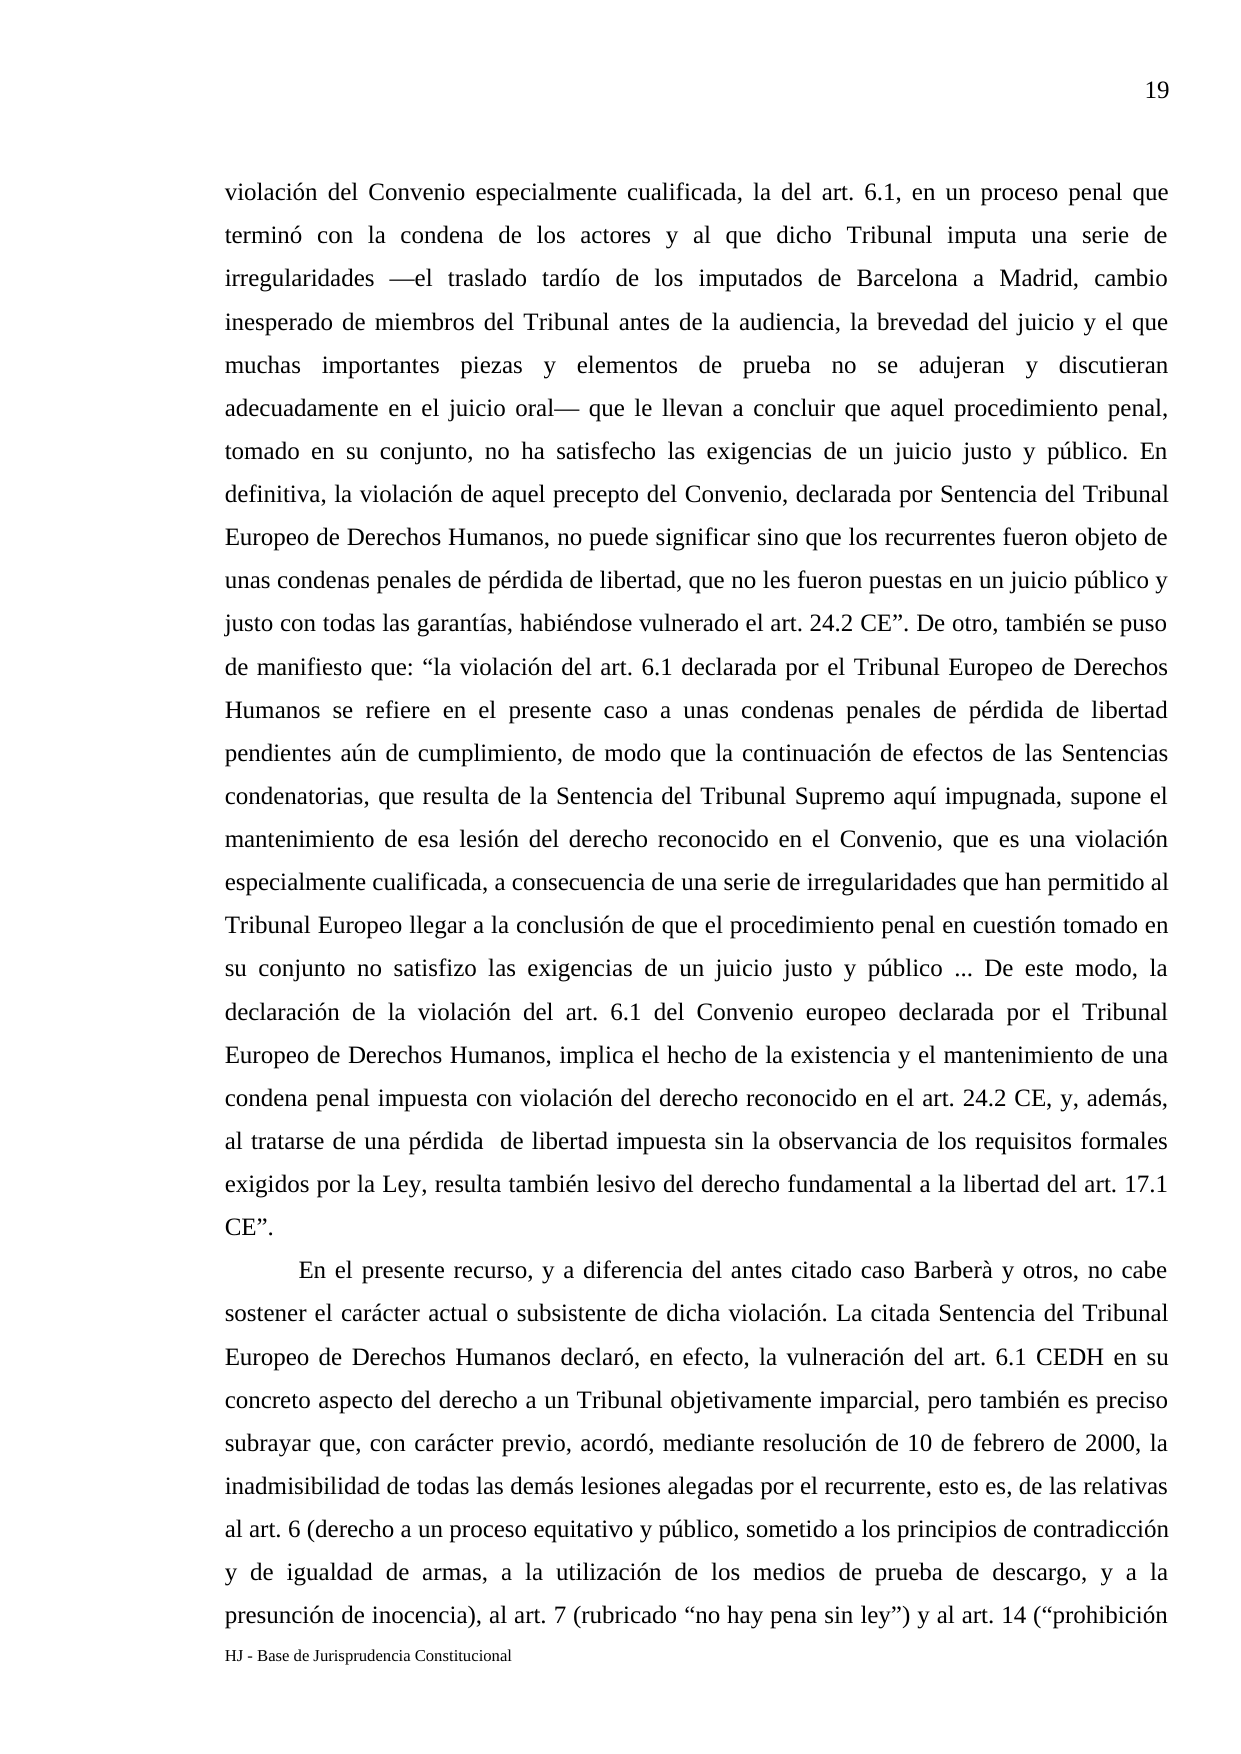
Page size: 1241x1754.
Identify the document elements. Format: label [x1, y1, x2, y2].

text [224, 177, 1169, 1241]
text [224, 1255, 1169, 1629]
